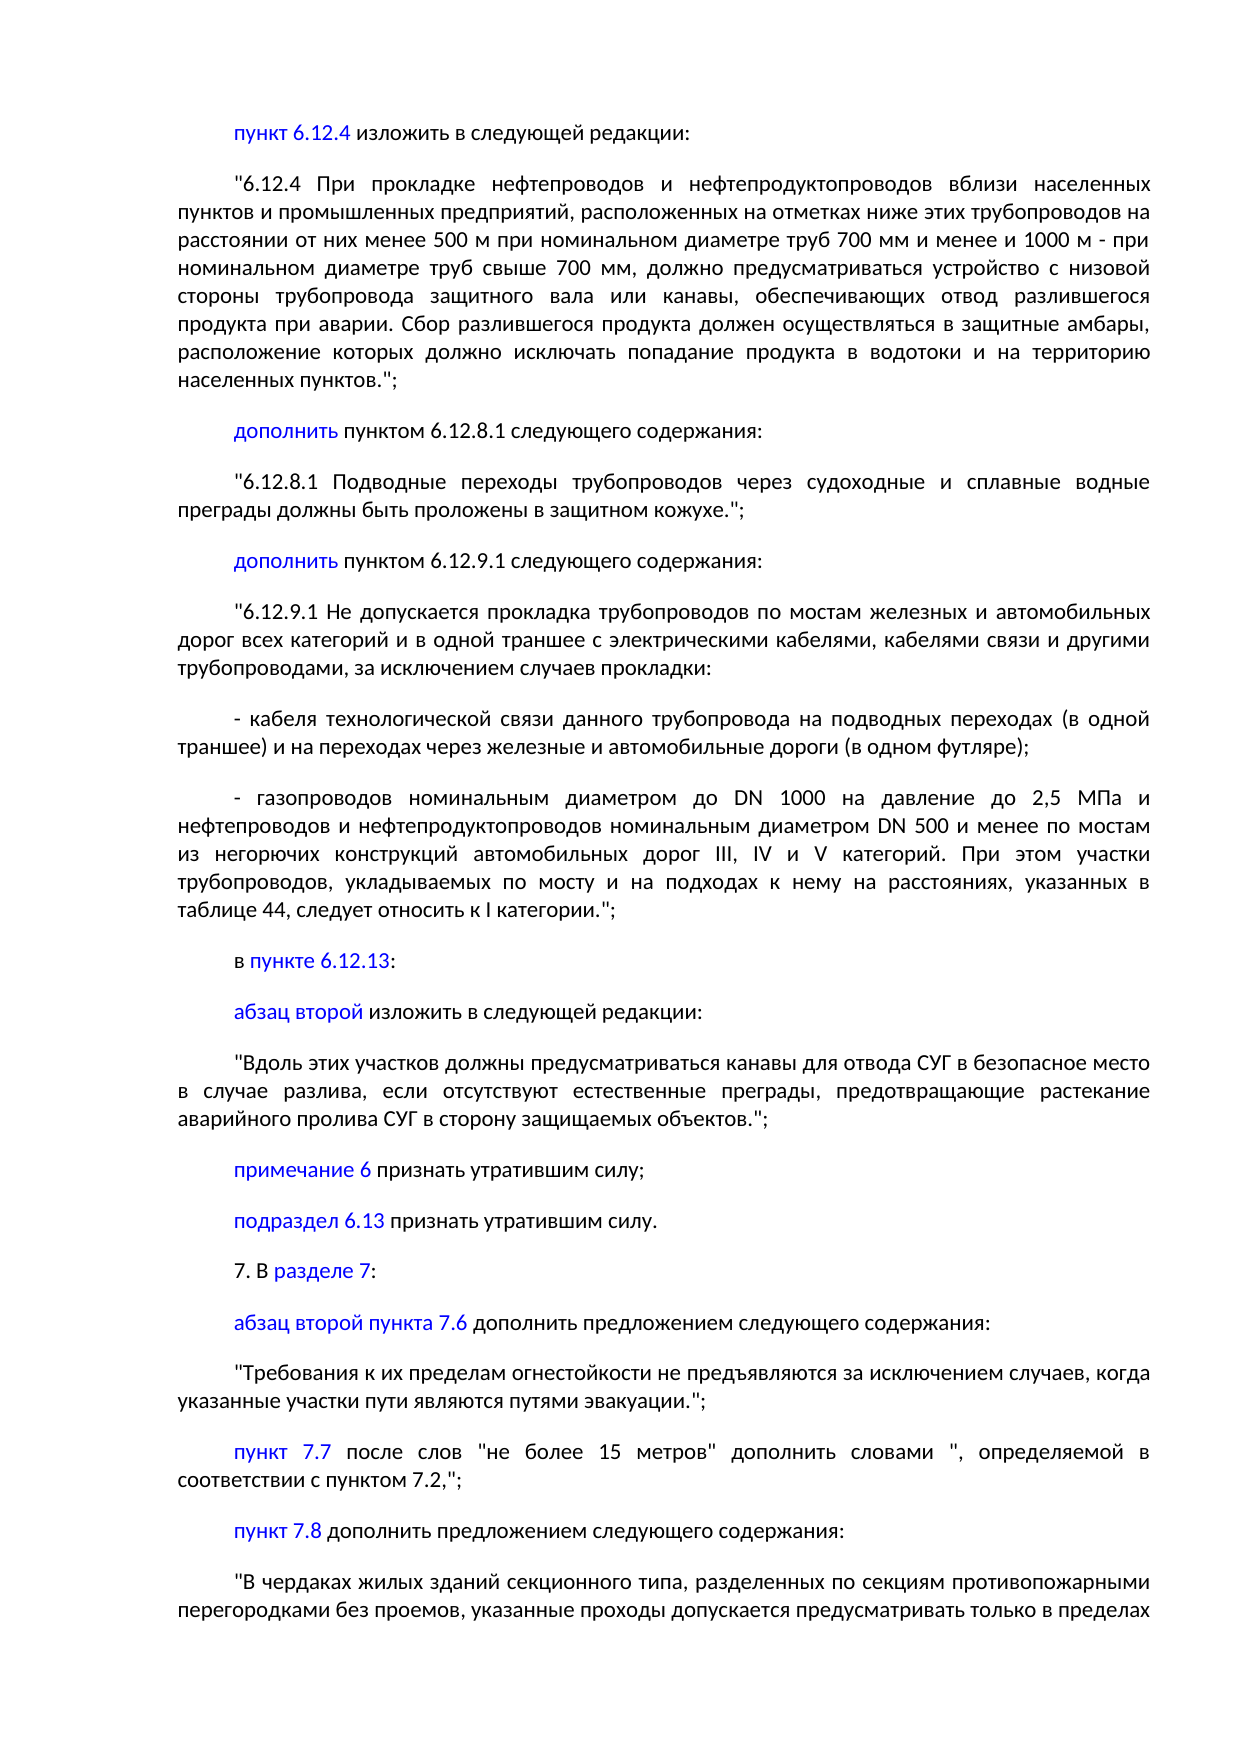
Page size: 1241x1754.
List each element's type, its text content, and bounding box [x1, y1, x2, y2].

text пункт 7.8 дополнить предложением следующего содержания: [177, 1516, 1152, 1544]
text "6.12.8.1 Подводные переходы трубопроводов через судоходные и сплавные водные преграды должны быть проложены в защитном кожухе."; [177, 467, 1152, 523]
text в пункте 6.12.13: [177, 946, 1152, 974]
text пункт 6.12.4 изложить в следующей редакции: [177, 118, 1152, 146]
text примечание 6 признать утратившим силу; [177, 1155, 1152, 1183]
text - газопроводов номинальным диаметром до DN 1000 на давление до 2,5 МПа и нефтепроводов и нефтепродуктопроводов номинальным диаметром DN 500 и менее по мостам из негорючих конструкций автомобильных дорог III, IV и V категорий. При этом участки трубопроводов, укладываемых по мосту и на подходах к нему на расстояниях, указанных в таблице 44, следует относить к I категории."; [177, 783, 1152, 923]
text пункт 7.7 после слов "не более 15 метров" дополнить словами ", определяемой в соответствии с пунктом 7.2,"; [177, 1437, 1152, 1493]
text - кабеля технологической связи данного трубопровода на подводных переходах (в одной траншее) и на переходах через железные и автомобильные дороги (в одном футляре); [177, 704, 1152, 760]
text подраздел 6.13 признать утратившим силу. [177, 1206, 1152, 1234]
text "Вдоль этих участков должны предусматриваться канавы для отвода СУГ в безопасное место в случае разлива, если отсутствуют естественные преграды, предотвращающие растекание аварийного пролива СУГ в сторону защищаемых объектов."; [177, 1048, 1152, 1132]
text "Требования к их пределам огнестойкости не предъявляются за исключением случаев, когда указанные участки пути являются путями эвакуации."; [177, 1358, 1152, 1414]
text 7. В разделе 7: [177, 1257, 1152, 1285]
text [177, 1567, 1152, 1623]
text дополнить пунктом 6.12.9.1 следующего содержания: [177, 546, 1152, 574]
text "6.12.9.1 Не допускается прокладка трубопроводов по мостам железных и автомобильных дорог всех категорий и в одной траншее с электрическими кабелями, кабелями связи и другими трубопроводами, за исключением случаев прокладки: [177, 597, 1152, 681]
text абзац второй пункта 7.6 дополнить предложением следующего содержания: [177, 1308, 1152, 1336]
text "6.12.4 При прокладке нефтепроводов и нефтепродуктопроводов вблизи населенных пунктов и промышленных предприятий, расположенных на отметках ниже этих трубопроводов на расстоянии от них менее 500 м при номинальном диаметре труб 700 мм и менее и 1000 м - при номинальном диаметре труб свыше 700 мм, должно предусматриваться устройство с низовой стороны трубопровода защитного вала или канавы, обеспечивающих отвод разлившегося продукта при аварии. Сбор разлившегося продукта должен осуществляться в защитные амбары, расположение которых должно исключать попадание продукта в водотоки и на территорию населенных пунктов."; [177, 169, 1152, 393]
text дополнить пунктом 6.12.8.1 следующего содержания: [177, 416, 1152, 444]
text абзац второй изложить в следующей редакции: [177, 997, 1152, 1025]
